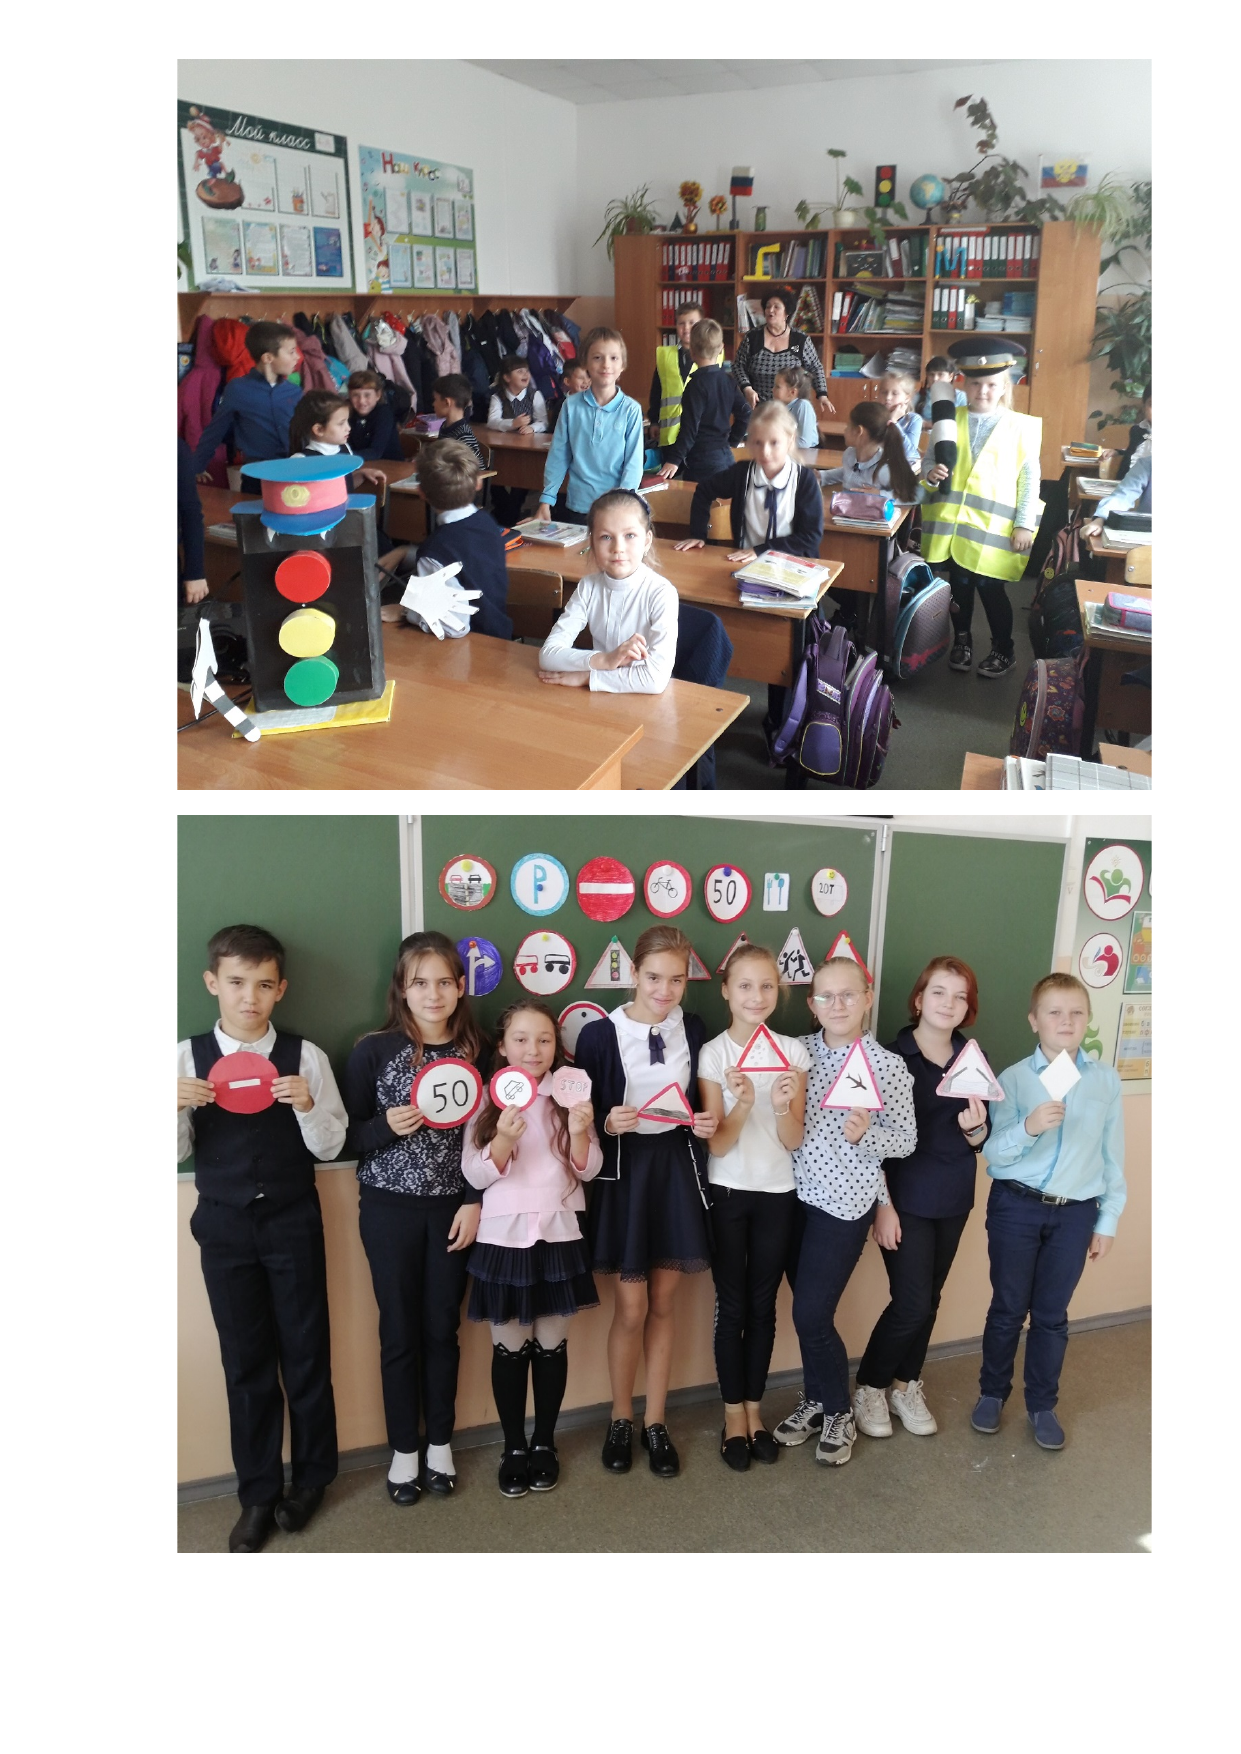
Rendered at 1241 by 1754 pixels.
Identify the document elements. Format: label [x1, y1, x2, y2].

picture [177, 59, 1152, 790]
picture [177, 815, 1152, 1553]
